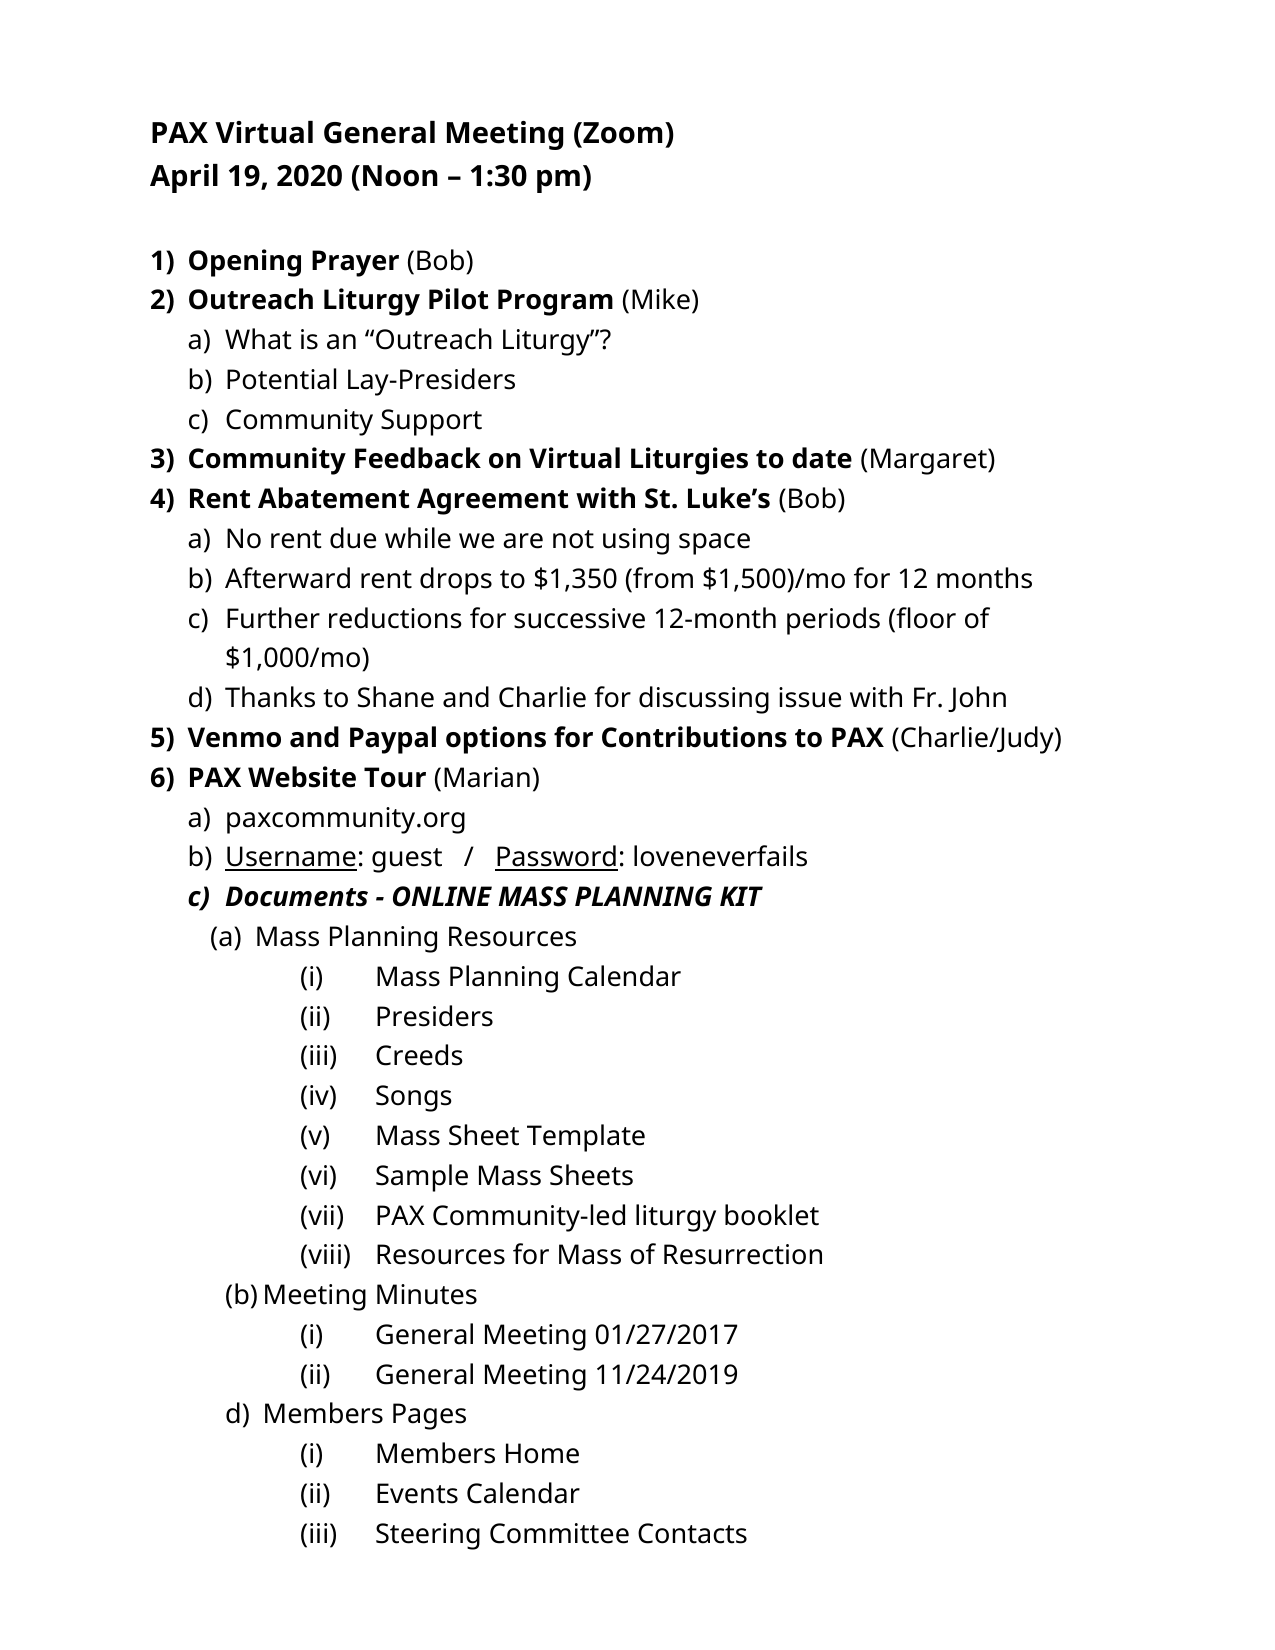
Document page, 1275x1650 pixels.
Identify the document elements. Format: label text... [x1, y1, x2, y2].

text (ii) Events Calendar [300, 1474, 1125, 1511]
text (i) Members Home [300, 1435, 1125, 1472]
list Username: guest / Password: loveneverfails [187, 838, 1125, 875]
list Resources for Mass of Resurrection [300, 1236, 1125, 1273]
list Mass Sheet Template [300, 1116, 1125, 1153]
list No rent due while we are not using space [187, 519, 1125, 556]
list Creeds [300, 1037, 1125, 1074]
list Mass Planning Resources [210, 917, 1125, 954]
list Further reductions for successive 12-month periods (floor of $1,000/mo) [187, 599, 1125, 676]
list Meeting Minutes [225, 1276, 1125, 1312]
list Potential Lay-Presiders [187, 360, 1125, 397]
list General Meeting 01/27/2017 [300, 1315, 1125, 1352]
list Songs [300, 1077, 1125, 1113]
list Venmo and Paypal options for Contributions to PAX (Charlie/Judy) [150, 718, 1125, 755]
list General Meeting 11/24/2019 [300, 1355, 1125, 1392]
text April 19, 2020 (Noon – 1:30 pm) [150, 155, 1125, 195]
list Outreach Liturgy Pilot Program (Mike) [150, 281, 1125, 318]
list paxcommunity.org [187, 798, 1125, 835]
list Rent Abatement Agreement with St. Luke’s (Bob) [150, 480, 1125, 517]
list Afterward rent drops to $1,350 (from $1,500)/mo for 12 months [187, 559, 1125, 596]
list What is an “Outreach Liturgy”? [187, 321, 1125, 357]
text (iii) Steering Committee Contacts [300, 1514, 1125, 1551]
list Sample Mass Sheets [300, 1156, 1125, 1193]
list Opening Prayer (Bob) [150, 241, 1125, 278]
list Mass Planning Calendar [300, 957, 1125, 994]
list Presiders [300, 997, 1125, 1034]
list Documents - ONLINE MASS PLANNING KIT [187, 878, 1125, 914]
list Community Support [187, 400, 1125, 437]
list PAX Website Tour (Marian) [150, 758, 1125, 795]
list Members Pages [225, 1395, 1125, 1432]
text PAX Virtual General Meeting (Zoom) [150, 112, 1125, 152]
list Thanks to Shane and Charlie for discussing issue with Fr. John [187, 679, 1125, 716]
list PAX Community-led liturgy booklet [300, 1196, 1125, 1233]
list Community Feedback on Virtual Liturgies to date (Margaret) [150, 440, 1125, 477]
